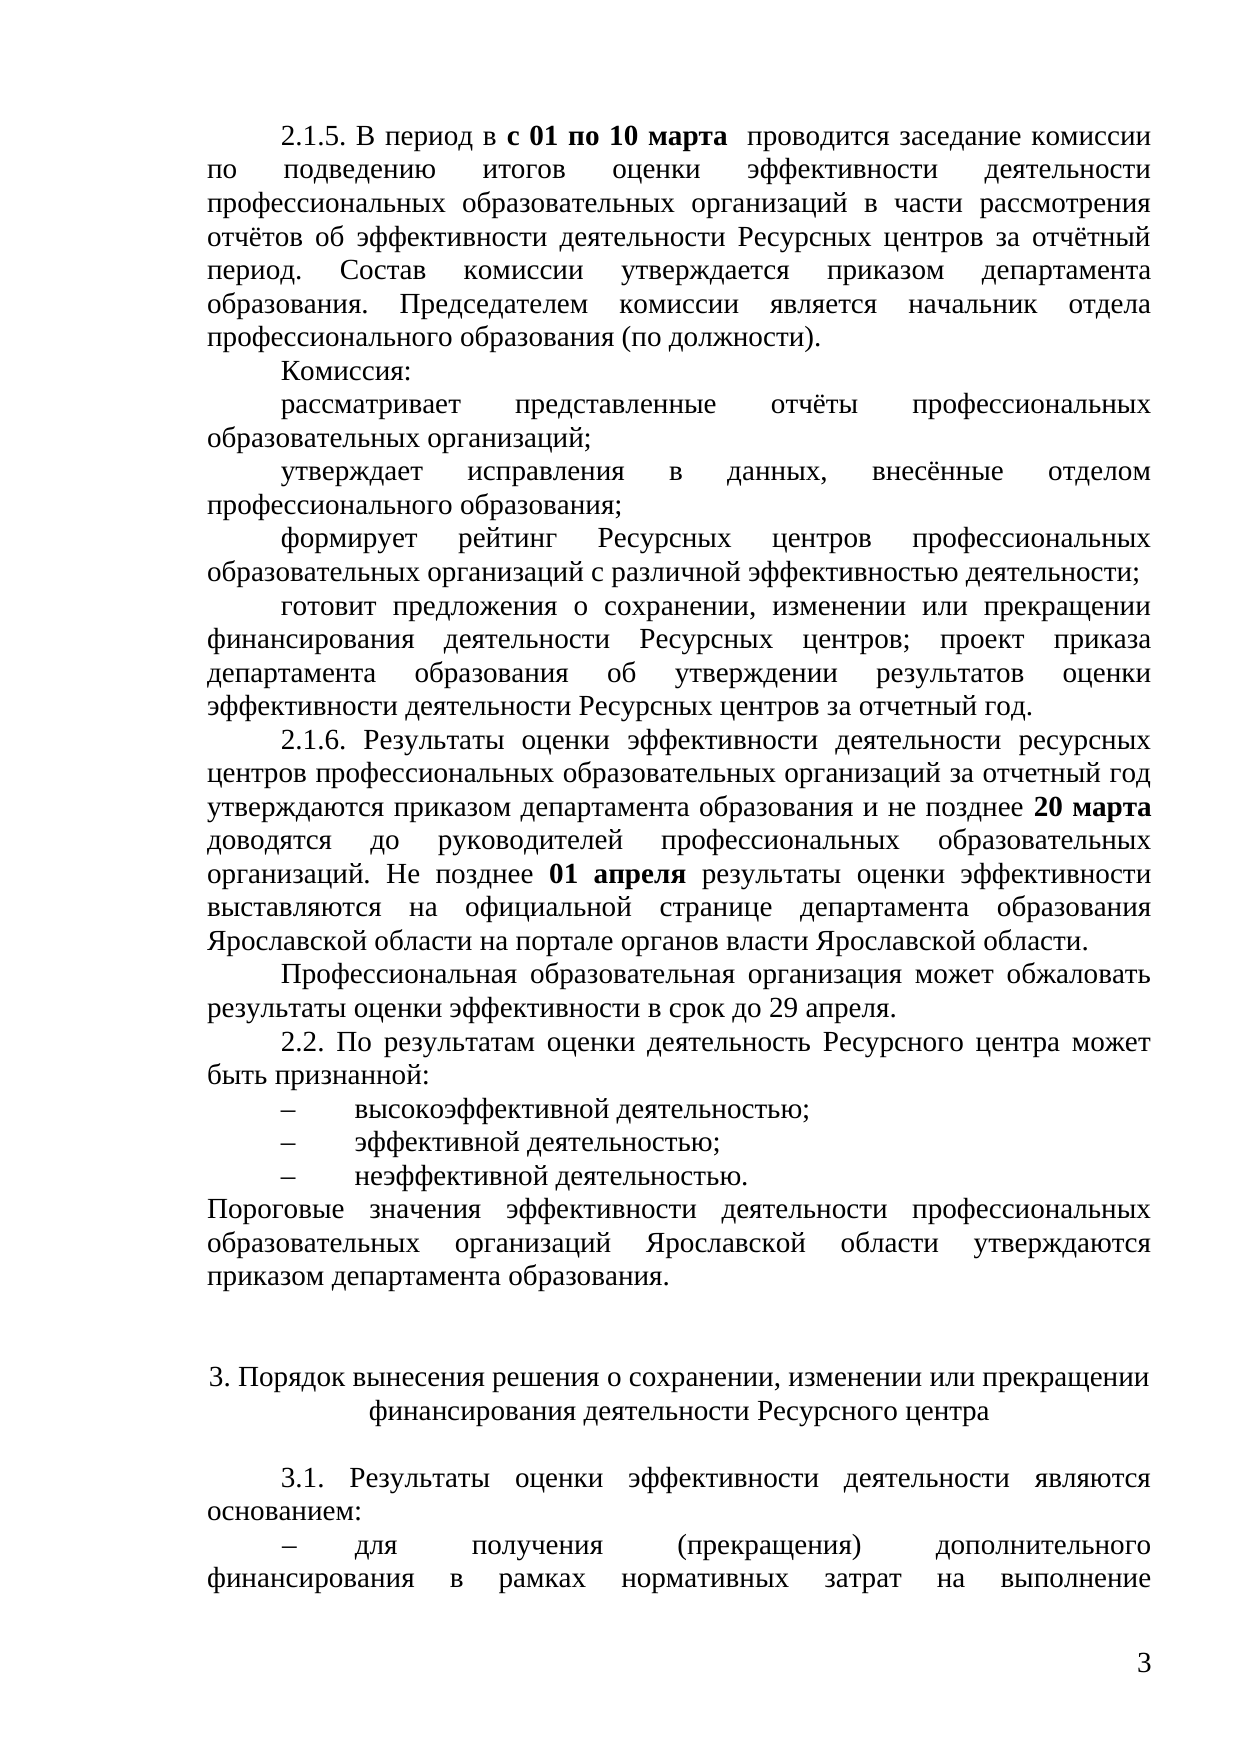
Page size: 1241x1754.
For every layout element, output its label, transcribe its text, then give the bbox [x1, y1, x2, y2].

text 3. Порядок вынесения решения о сохранении, изменении или прекращении финансирования деятельности Ресурсного центра [207, 1359, 1152, 1426]
list утверждает исправления в данных, внесённые отделом профессионального образования; [207, 453, 1152, 521]
list Комиссия: [207, 353, 1152, 386]
list эффективной деятельностью; [207, 1124, 1152, 1158]
text Пороговые значения эффективности деятельности профессиональных образовательных организаций Ярославской области утверждаются приказом департамента образования. [207, 1191, 1152, 1292]
list Профессиональная образовательная организация может обжаловать результаты оценки эффективности в срок до 29 апреля. [207, 957, 1152, 1024]
list 2.1.6. Результаты оценки эффективности деятельности ресурсных центров профессиональных образовательных организаций за отчетный год утверждаются приказом департамента образования и не позднее 20 марта доводятся до руководителей профессиональных образовательных организаций. Не позднее 01 апреля результаты оценки эффективности выставляются на официальной странице департамента образования Ярославской области на портале органов власти Ярославской области. [207, 722, 1152, 957]
list готовит предложения о сохранении, изменении или прекращении финансирования деятельности Ресурсных центров; проект приказа департамента образования об утверждении результатов оценки эффективности деятельности Ресурсных центров за отчетный год. [207, 588, 1152, 722]
list высокоэффективной деятельностью; [207, 1091, 1152, 1124]
list 2.2. По результатам оценки деятельность Ресурсного центра может быть признанной: [207, 1024, 1152, 1091]
list 2.1.5. В период в с 01 по 10 марта проводится заседание комиссии по подведению итогов оценки эффективности деятельности профессиональных образовательных организаций в части рассмотрения отчётов об эффективности деятельности Ресурсных центров за отчётный период. Состав комиссии утверждается приказом департамента образования. Председателем комиссии является начальник отдела профессионального образования (по должности). [207, 118, 1152, 353]
list рассматривает представленные отчёты профессиональных образовательных организаций; [207, 386, 1152, 453]
list формирует рейтинг Ресурсных центров профессиональных образовательных организаций с различной эффективностью деятельности; [207, 521, 1152, 588]
list 3.1. Результаты оценки эффективности деятельности являются основанием: [207, 1460, 1152, 1527]
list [207, 1527, 1152, 1594]
list неэффективной деятельностью. [207, 1158, 1152, 1191]
